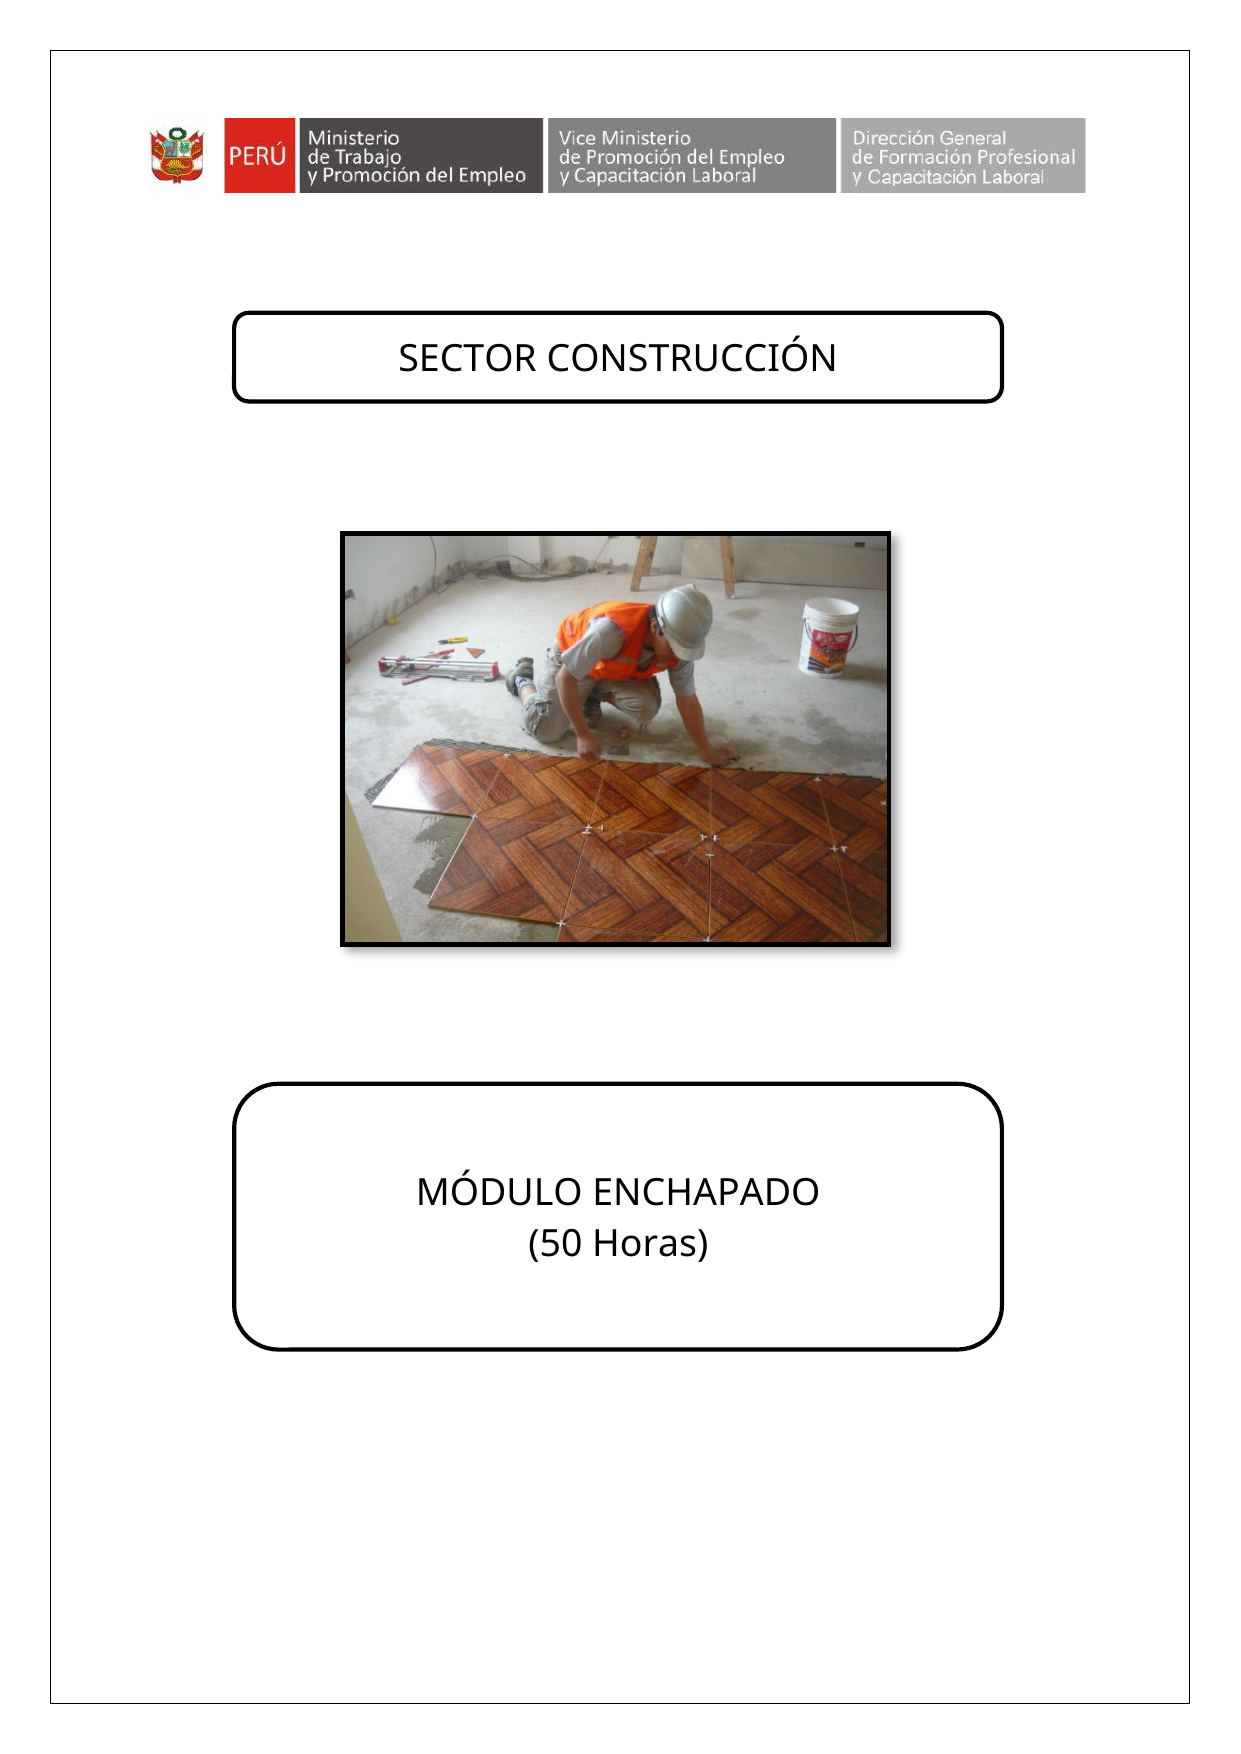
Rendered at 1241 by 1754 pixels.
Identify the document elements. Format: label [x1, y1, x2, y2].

picture [345, 536, 887, 942]
picture [148, 118, 1086, 193]
